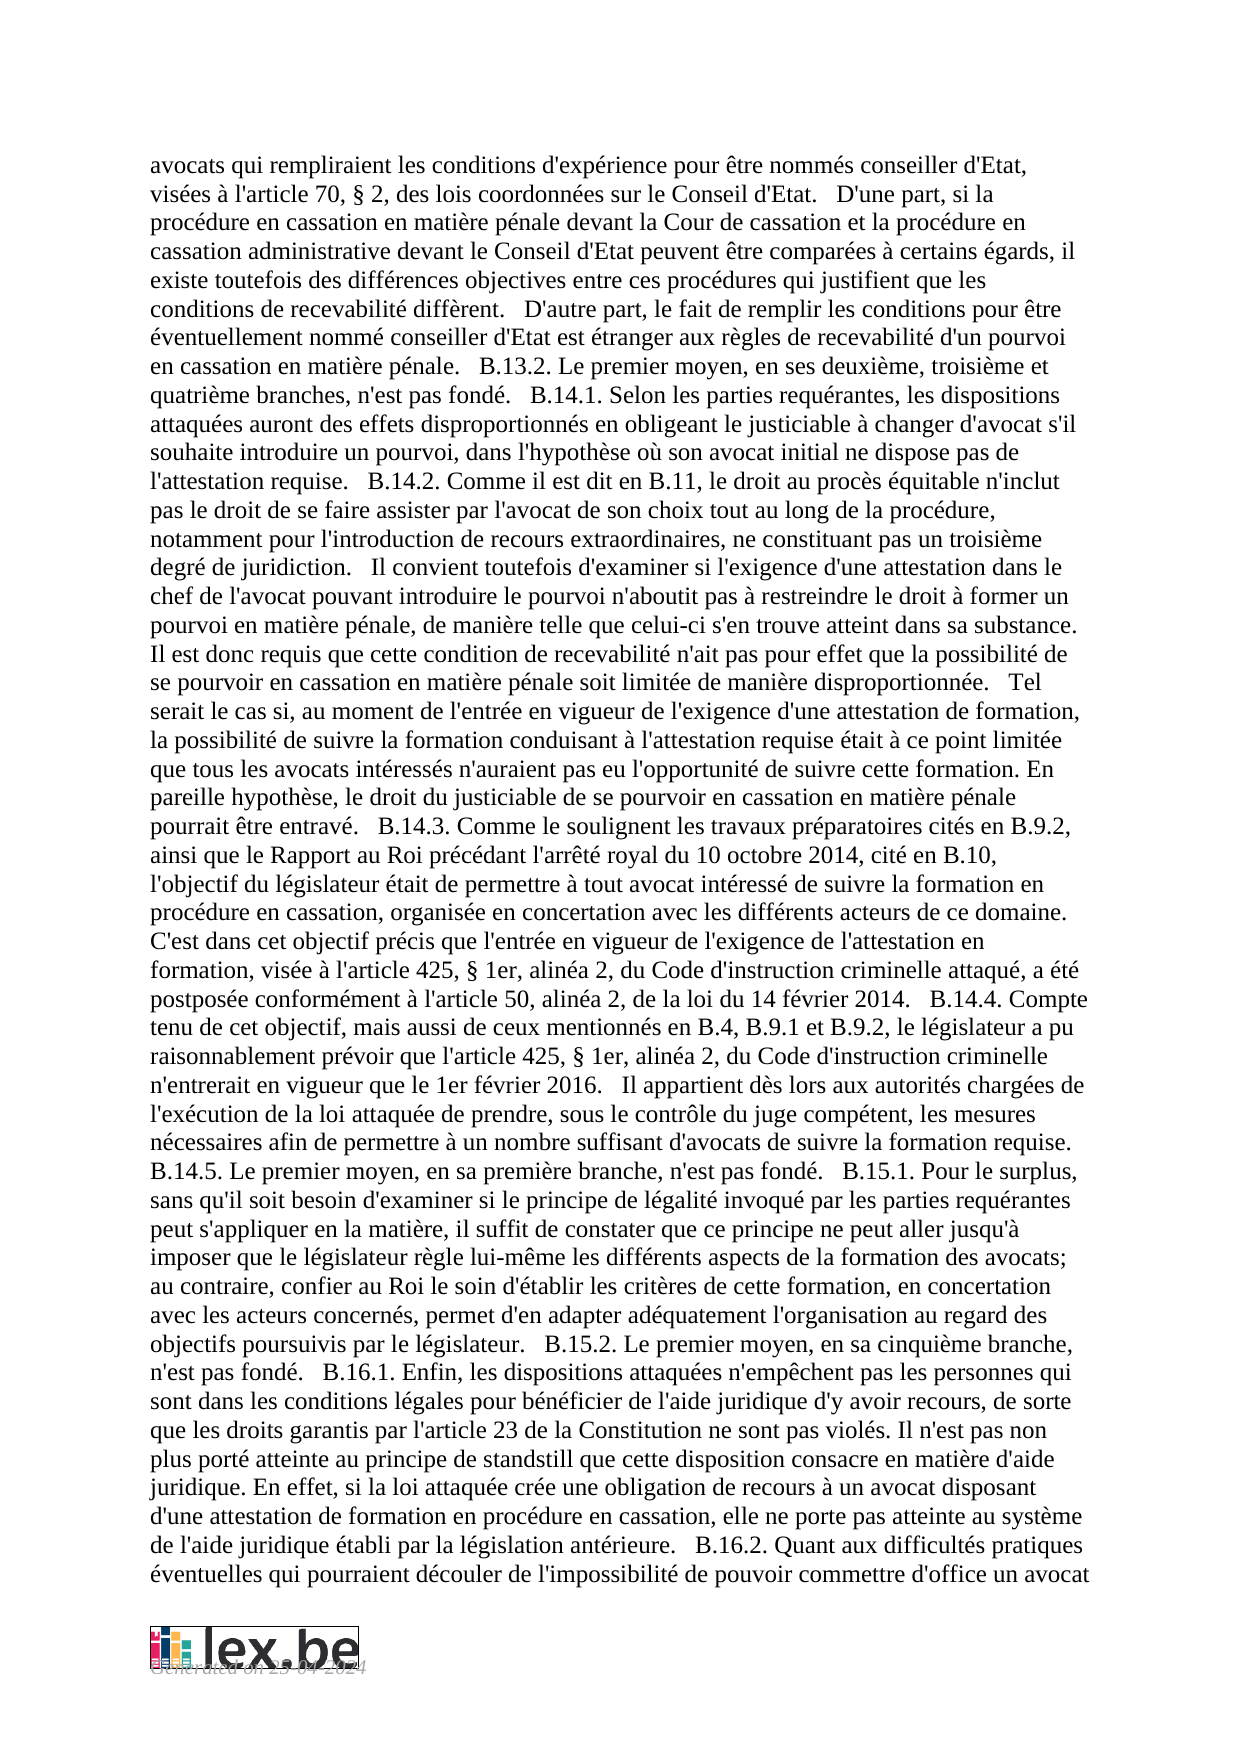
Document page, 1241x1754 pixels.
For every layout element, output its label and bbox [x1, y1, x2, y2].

text [150, 150, 1090, 1587]
picture [151, 1627, 358, 1668]
